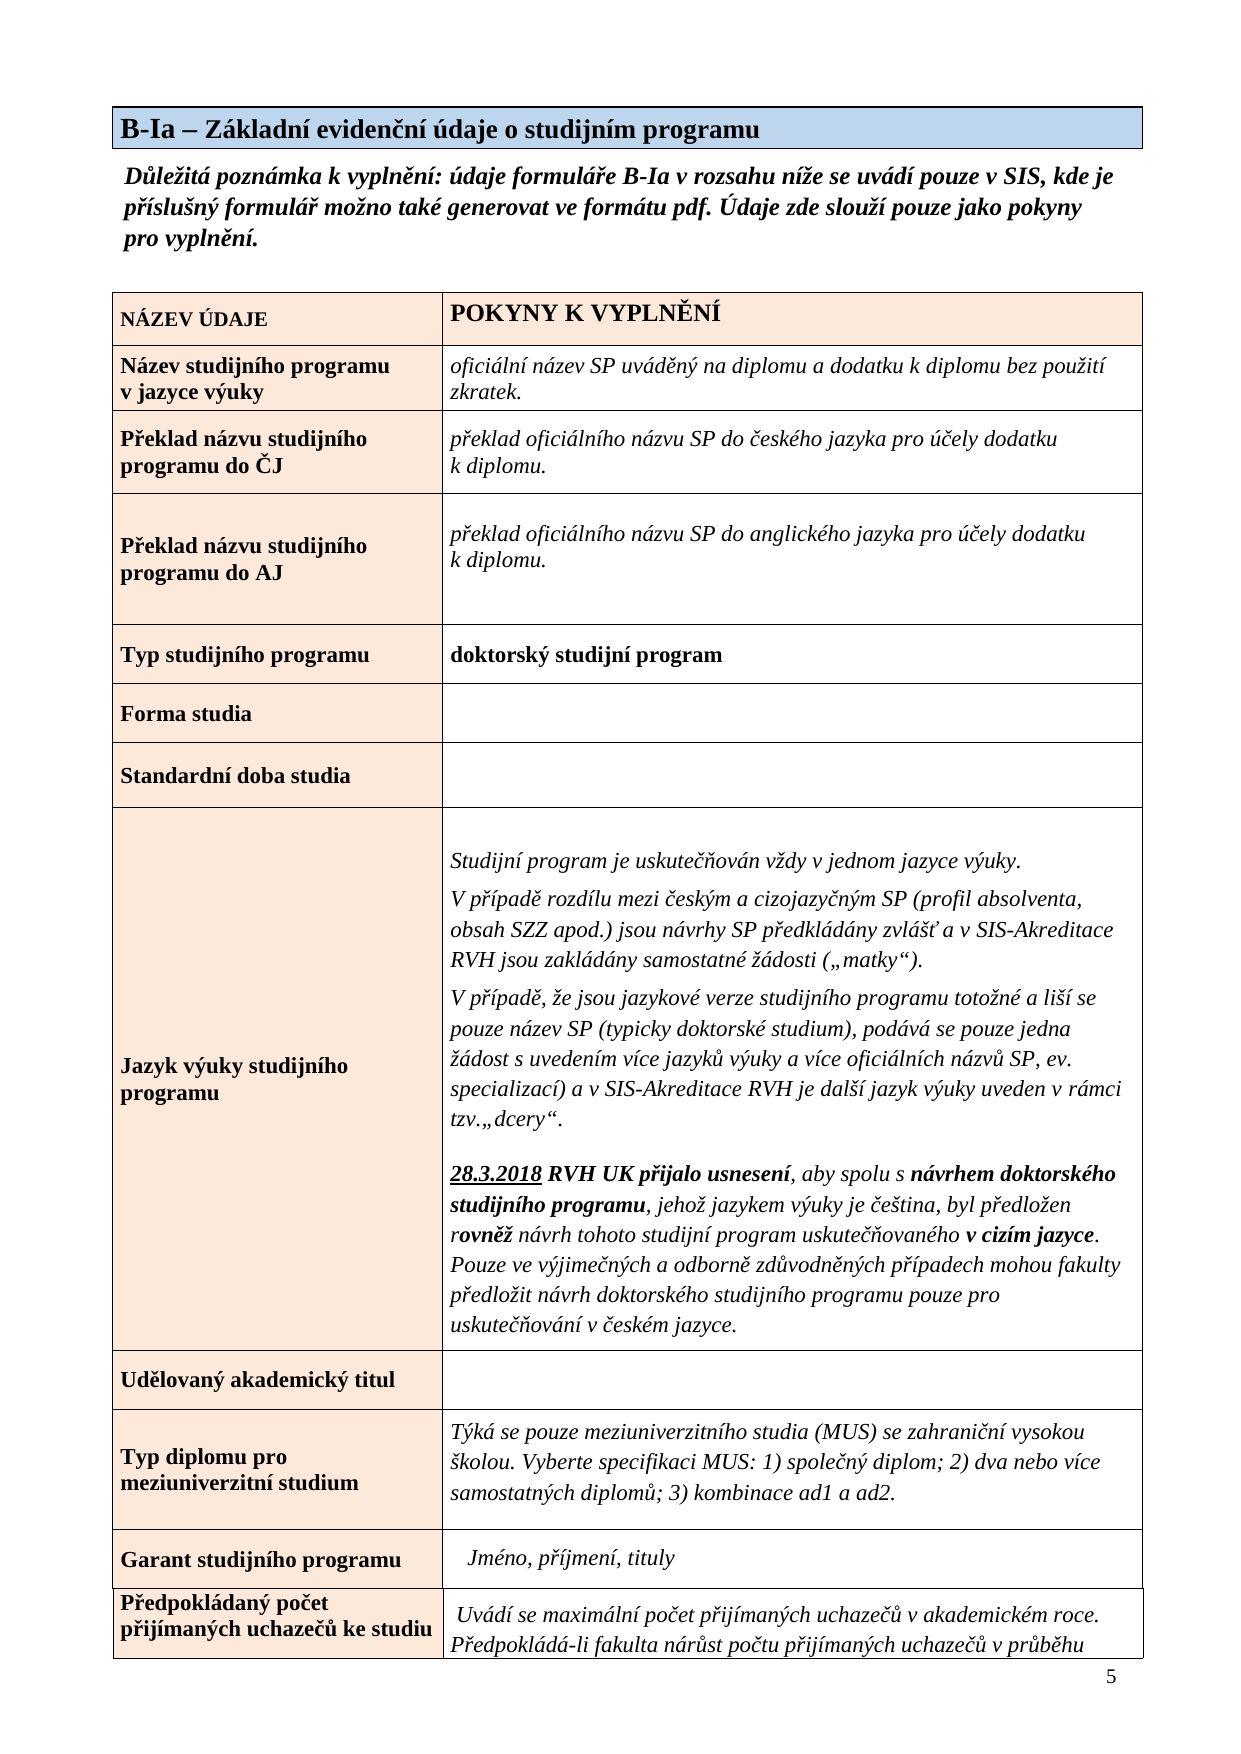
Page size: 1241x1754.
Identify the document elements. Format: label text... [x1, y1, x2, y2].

table_cell Forma studia [113, 684, 442, 742]
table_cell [114, 1589, 443, 1658]
table_cell [443, 684, 1142, 742]
table_cell Překlad názvu studijního programu do ČJ [113, 411, 442, 493]
table_cell Studijní program je uskutečňován vždy v jednom jazyce výuky. V případě rozdílu mezi českým a cizojazyčným SP (profil absolventa, obsah SZZ apod.) jsou návrhy SP předkládány zvlášť a v SIS-Akreditace RVH jsou zakládány samostatné žádosti („matky“). V případě, že jsou jazykové verze studijního programu totožné a liší se pouze název SP (typicky doktorské studium), podává se pouze jedna žádost s uvedením více jazyků výuky a více oficiálních názvů SP, ev. specializací) a v SIS-Akreditace RVH je další jazyk výuky uveden v rámci tzv.„dcery“. 28.3.2018 RVH UK přijalo usnesení, aby spolu s návrhem doktorského studijního programu, jehož jazykem výuky je čeština, byl předložen rovněž návrh tohoto studijní program uskutečňovaného v cizím jazyce. Pouze ve výjimečných a odborně zdůvodněných případech mohou fakulty předložit návrh doktorského studijního programu pouze pro uskutečňování v českém jazyce. [443, 808, 1142, 1350]
table_cell Standardní doba studia [113, 743, 442, 807]
table_cell Typ diplomu pro meziuniverzitní studium [113, 1410, 442, 1529]
table_cell Typ studijního programu [113, 625, 442, 683]
table_cell Název studijního programu v jazyce výuky [113, 346, 442, 410]
table_cell Udělovaný akademický titul [113, 1351, 442, 1409]
table_header POKYNY K VYPLNĚNÍ [443, 293, 1142, 345]
table_cell Týká se pouze meziuniverzitního studia (MUS) se zahraniční vysokou školou. Vyberte specifikaci MUS: 1) společný diplom; 2) dva nebo více samostatných diplomů; 3) kombinace ad1 a ad2. [443, 1410, 1142, 1529]
table_cell Jméno, příjmení, tituly [443, 1530, 1142, 1588]
text Důležitá poznámka k vyplnění: údaje formuláře B-Ia v rozsahu níže se uvádí pouze v SIS, kde je příslušný formulář možno také generovat ve formátu pdf. Údaje zde slouží pouze jako pokyny pro vyplnění. [124, 161, 1116, 252]
table_header B-Ia – Základní evidenční údaje o studijním programu [113, 108, 1142, 148]
table_cell Překlad názvu studijního programu do AJ [113, 494, 442, 624]
table_cell Jazyk výuky studijního programu [113, 808, 442, 1350]
table_cell překlad oficiálního názvu SP do anglického jazyka pro účely dodatku k diplomu. [443, 494, 1142, 624]
table_cell doktorský studijní program [443, 625, 1142, 683]
table_header NÁZEV ÚDAJE [113, 293, 442, 345]
table_cell Garant studijního programu [113, 1530, 442, 1588]
table_cell [443, 743, 1142, 807]
table_cell oficiální název SP uváděný na diplomu a dodatku k diplomu bez použití zkratek. [443, 346, 1142, 410]
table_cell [444, 1589, 1143, 1658]
table_cell [443, 1351, 1142, 1409]
table_cell překlad oficiálního názvu SP do českého jazyka pro účely dodatku k diplomu. [443, 411, 1142, 493]
